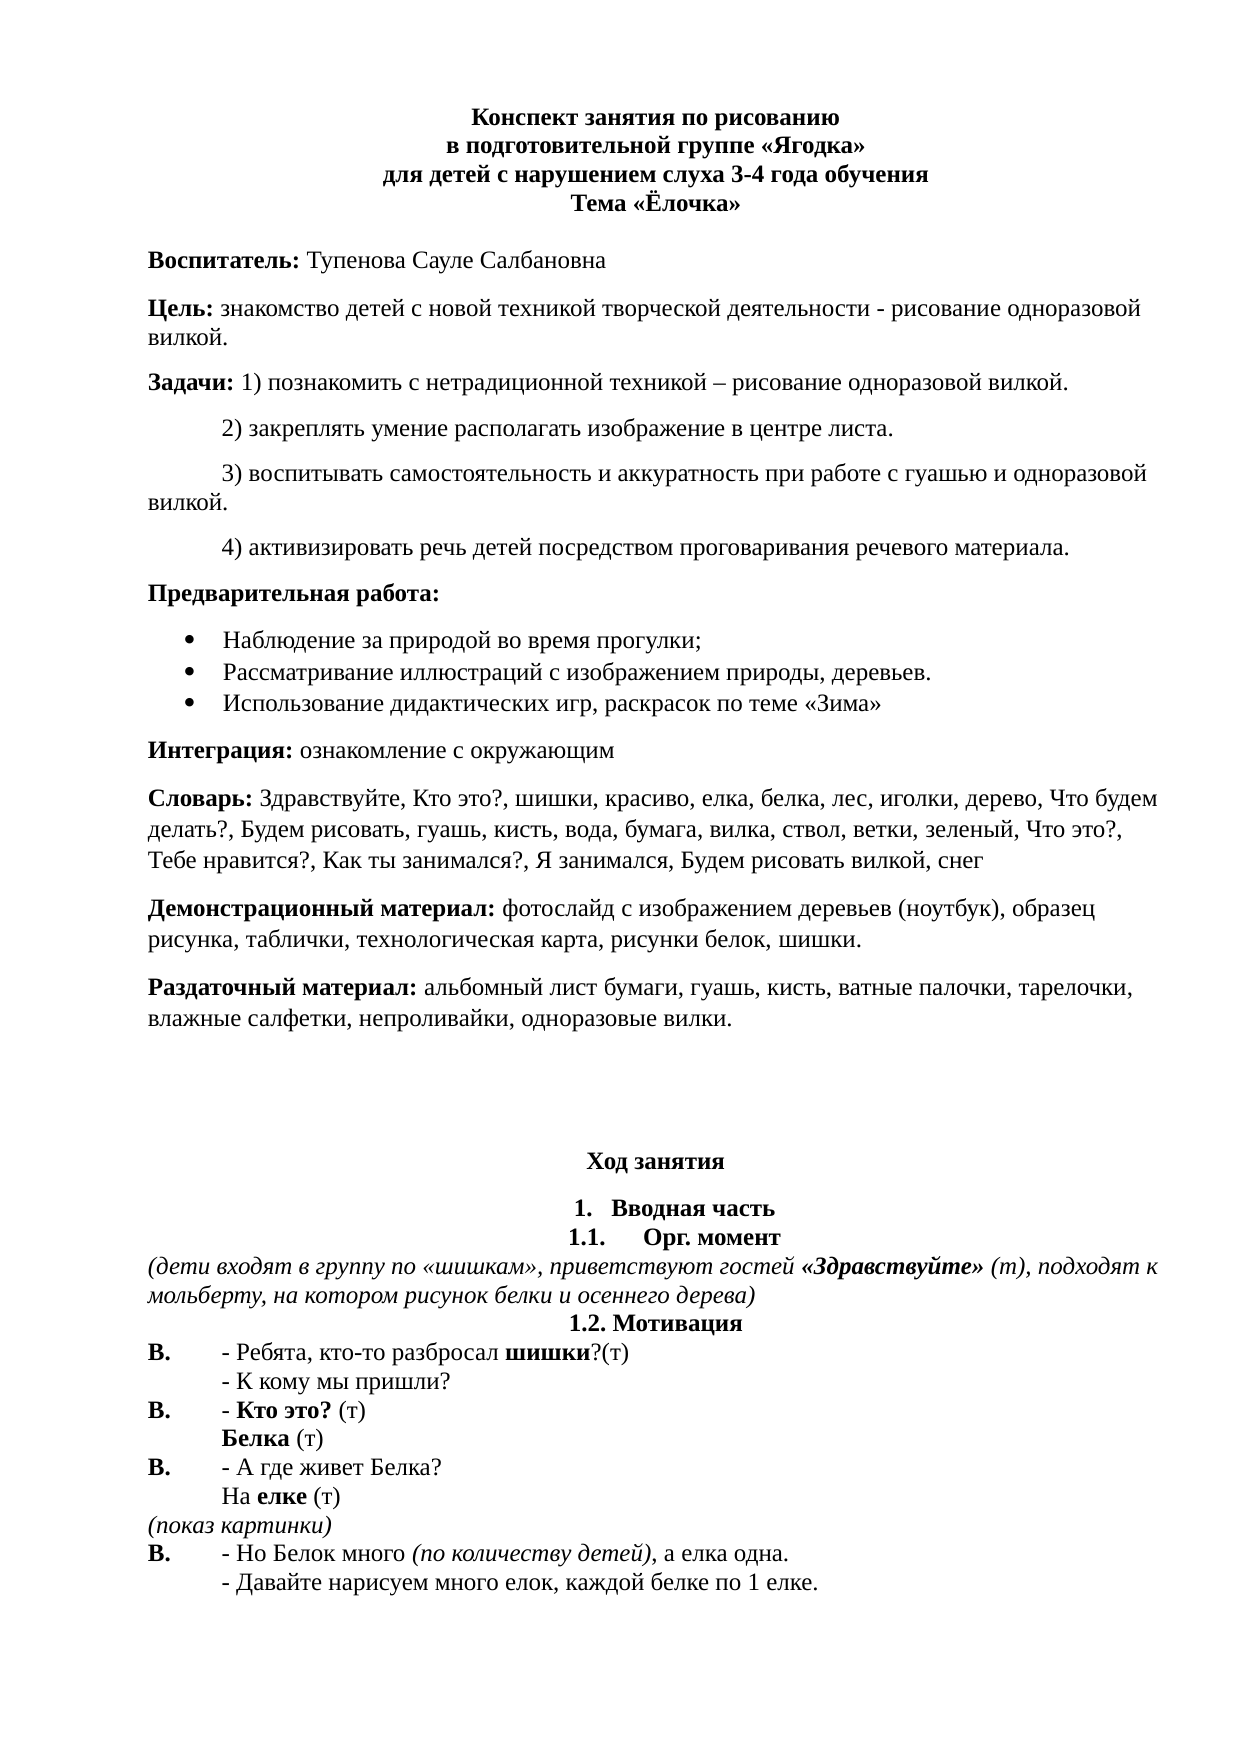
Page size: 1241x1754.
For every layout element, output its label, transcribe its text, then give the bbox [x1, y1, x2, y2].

text Тема «Ёлочка» [148, 188, 1163, 217]
list Вводная часть [185, 1193, 1163, 1222]
text Ход занятия [148, 1146, 1163, 1174]
text В. - Но Белок много (по количеству детей), а елка одна. [148, 1538, 1163, 1567]
text - Давайте нарисуем много елок, каждой белке по 1 елке. [148, 1567, 1163, 1596]
text Задачи: 1) познакомить с нетрадиционной техникой – рисование одноразовой вилкой. [148, 367, 1163, 396]
list Орг. момент [185, 1222, 1163, 1251]
text (дети входят в группу по «шишкам», приветствуют гостей «Здравствуйте» (т), подходят к мольберту, на котором рисунок белки и осеннего дерева) [148, 1251, 1163, 1308]
text 3) воспитывать самостоятельность и аккуратность при работе с гуашью и одноразовой вилкой. [148, 458, 1163, 516]
text Белка (т) [148, 1423, 1163, 1452]
text Демонстрационный материал: фотослайд с изображением деревьев (ноутбук), образец рисунка, таблички, технологическая карта, рисунки белок, шишки. [148, 893, 1163, 953]
text На елке (т) [148, 1481, 1163, 1510]
text 2) закреплять умение располагать изображение в центре листа. [148, 413, 1163, 442]
list Наблюдение за природой во время прогулки; [185, 626, 1163, 654]
text Воспитатель: Тупенова Сауле Салбановна [148, 246, 1163, 274]
text Словарь: Здравствуйте, Кто это?, шишки, красиво, елка, белка, лес, иголки, дерево, Что будем делать?, Будем рисовать, гуашь, кисть, вода, бумага, вилка, ствол, ветки, зеленый, Что это?, Тебе нравится?, Как ты занимался?, Я занимался, Будем рисовать вилкой, снег [148, 783, 1163, 874]
text В. - Кто это? (т) [148, 1395, 1163, 1423]
list Использование дидактических игр, раскрасок по теме «Зима» [185, 688, 1163, 716]
text в подготовительной группе «Ягодка» [148, 131, 1163, 159]
list Рассматривание иллюстраций с изображением природы, деревьев. [185, 657, 1163, 685]
text - К кому мы пришли? [148, 1366, 1163, 1395]
text Интеграция: ознакомление с окружающим [148, 735, 1163, 764]
text для детей с нарушением слуха 3-4 года обучения [148, 159, 1163, 188]
text 1.2. Мотивация [148, 1308, 1163, 1337]
text Конспект занятия по рисованию [148, 102, 1163, 131]
text В. - Ребята, кто-то разбросал шишки?(т) [148, 1337, 1163, 1366]
text Предварительная работа: [148, 578, 1163, 607]
text (показ картинки) [148, 1510, 1163, 1538]
text Цель: знакомство детей с новой техникой творческой деятельности - рисование одноразовой вилкой. [148, 293, 1163, 351]
text Раздаточный материал: альбомный лист бумаги, гуашь, кисть, ватные палочки, тарелочки, влажные салфетки, непроливайки, одноразовые вилки. [148, 972, 1163, 1031]
text В. - А где живет Белка? [148, 1452, 1163, 1481]
text 4) активизировать речь детей посредством проговаривания речевого материала. [148, 532, 1163, 561]
